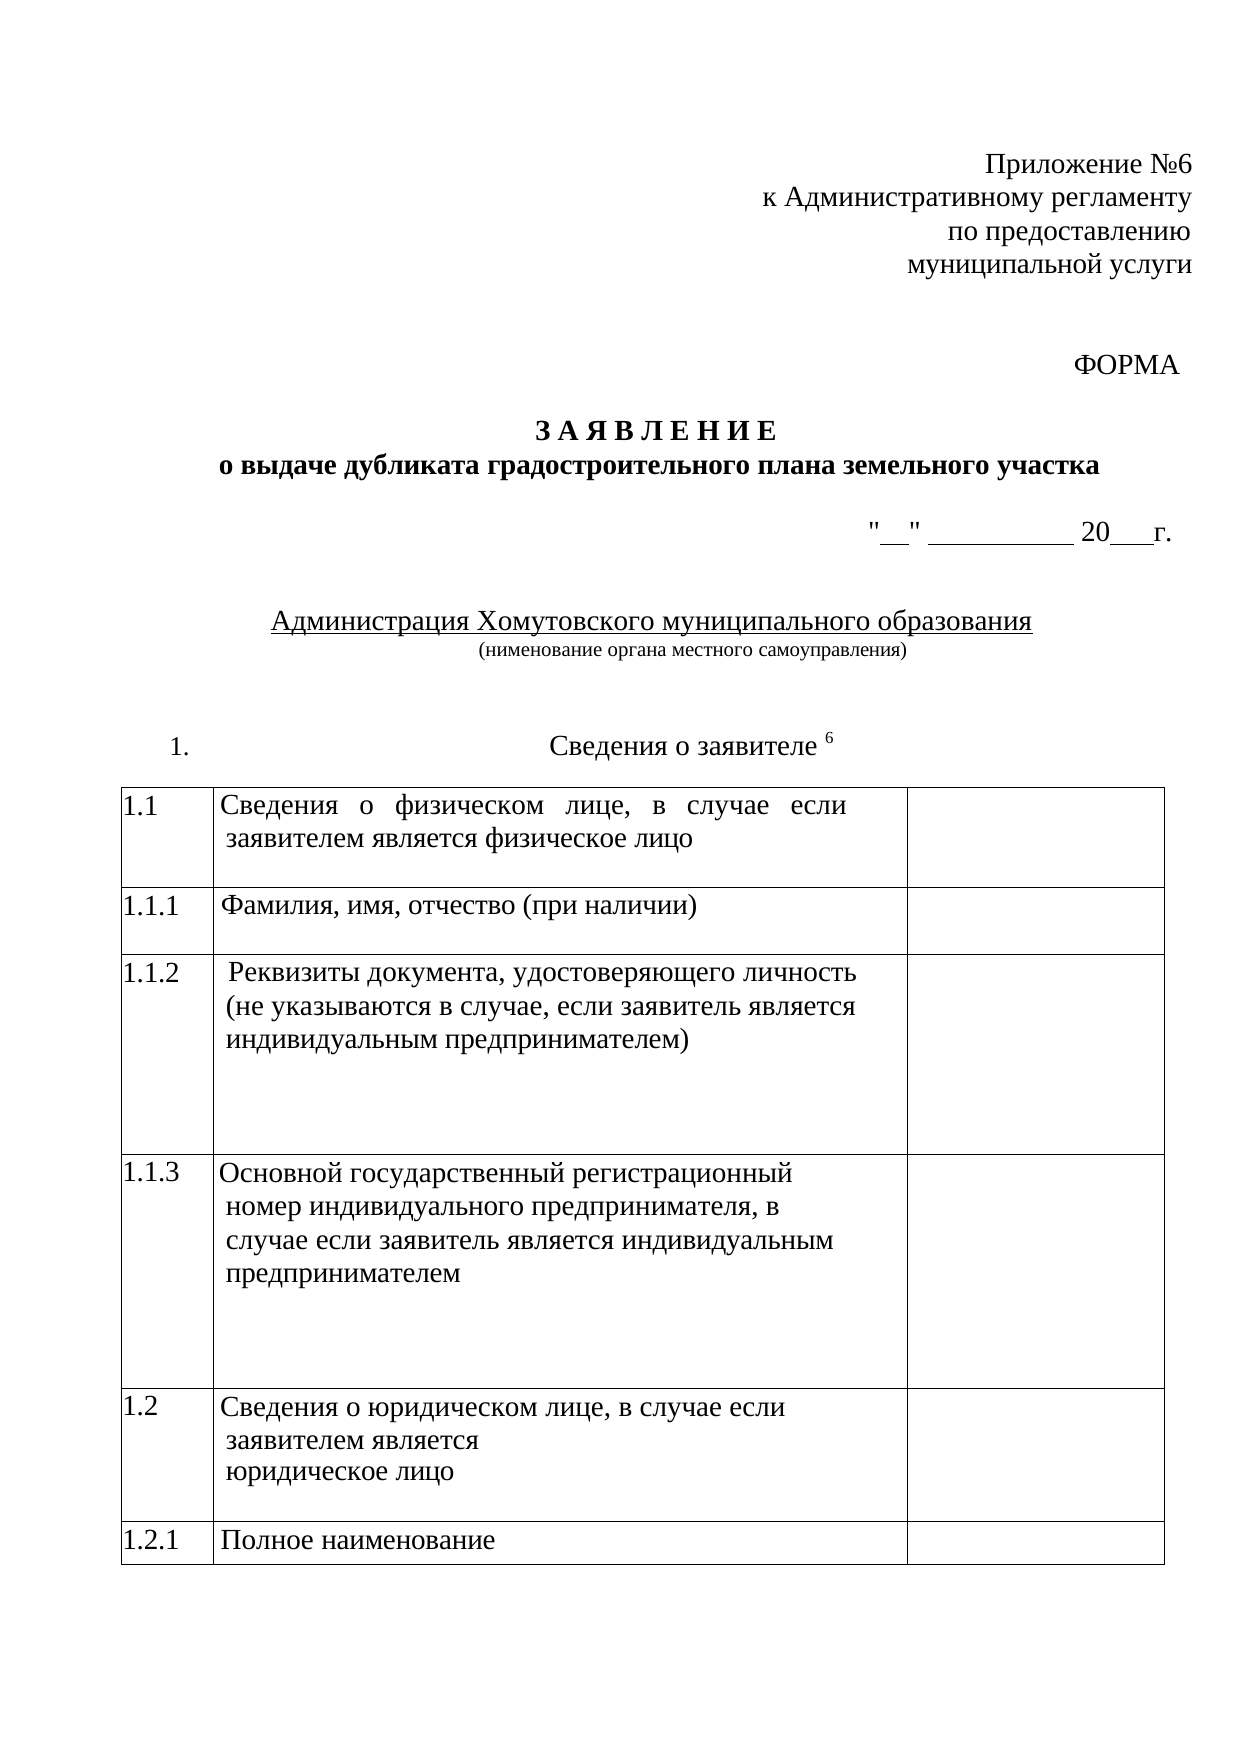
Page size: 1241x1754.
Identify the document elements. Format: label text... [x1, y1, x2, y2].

text Администрация Хомутовского муниципального образования [110, 603, 1192, 637]
list Сведения о заявителе 6 [169, 728, 1192, 761]
subtitle о выдаче дубликата градостроительного плана земельного участка [157, 447, 1161, 481]
table_cell Реквизиты документа, удостоверяющего личность (не указываются в случае, если заявитель является индивидуальным предпринимателем) [214, 955, 907, 1154]
table_cell [908, 1522, 1164, 1564]
text Приложение №6 [110, 146, 1192, 179]
table_cell 1.1.3 [122, 1155, 213, 1388]
table_cell [908, 1155, 1164, 1388]
table_cell 1.2 [122, 1389, 213, 1521]
subtitle З А Я В Л Е Н И Е [151, 414, 1161, 447]
table_header 1.1 [122, 788, 213, 887]
table_cell 1.2.1 [122, 1522, 213, 1564]
text по предоставлению [110, 213, 1192, 246]
table_cell Фамилия, имя, отчество (при наличии) [214, 888, 907, 954]
table_cell [908, 888, 1164, 954]
text ФОРМА [110, 347, 1180, 381]
table_cell Основной государственный регистрационный номер индивидуального предпринимателя, в случае если заявитель является индивидуальным предпринимателем [214, 1155, 907, 1388]
text (нименование органа местного самоуправления) [193, 637, 1192, 661]
table_cell 1.1.2 [122, 955, 213, 1154]
text муниципальной услуги [110, 246, 1192, 280]
table_cell Сведения о юридическом лице, в случае если заявителем является юридическое лицо [214, 1389, 907, 1521]
table_cell Полное наименование [214, 1522, 907, 1564]
table_cell [908, 1389, 1164, 1521]
text " " 20 г. [110, 514, 1173, 548]
table_cell 1.1.1 [122, 888, 213, 954]
table_cell [908, 955, 1164, 1154]
table_header [908, 788, 1164, 887]
text к Административному регламенту [110, 179, 1192, 213]
table_header Сведения о физическом лице, в случае если заявителем является физическое лицо [214, 788, 907, 887]
